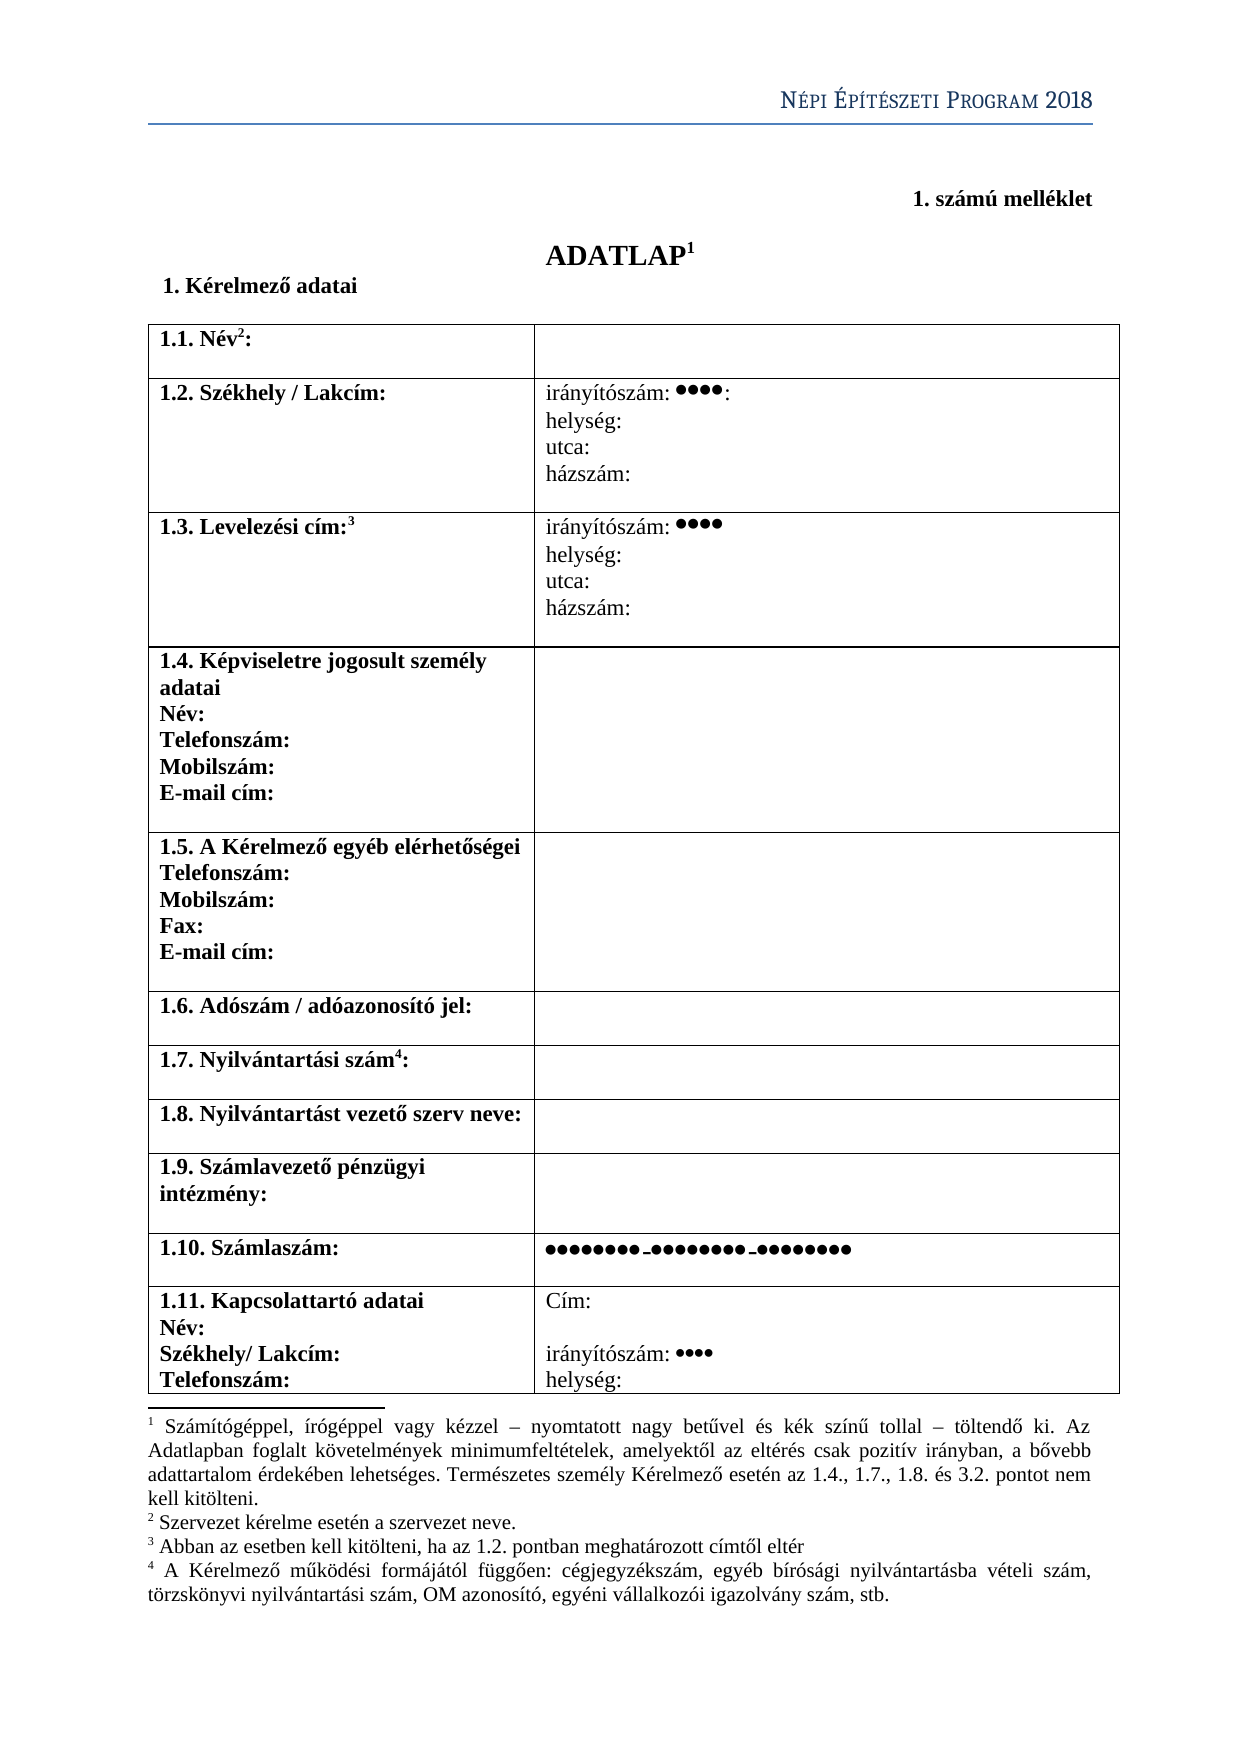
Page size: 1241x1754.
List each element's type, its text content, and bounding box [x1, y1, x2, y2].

table_cell [535, 648, 1119, 832]
table_cell 1.2. Székhely / Lakcím: [149, 379, 534, 512]
table_header [535, 325, 1119, 378]
table_cell 1.9. Számlavezető pénzügyi intézmény: [149, 1154, 534, 1232]
table_cell 1.5. A Kérelmező egyéb elérhetőségei Telefonszám: Mobilszám: Fax: E-mail cím: [149, 833, 534, 991]
table_cell 1.6. Adószám / adóazonosító jel: [149, 992, 534, 1045]
text ADATLAP [148, 238, 1093, 272]
table_cell 1.8. Nyilvántartást vezető szerv neve: [149, 1100, 534, 1152]
table_cell irányítószám: : helység: utca: házszám: [535, 379, 1119, 512]
table_cell [535, 992, 1119, 1045]
table_cell -- [535, 1234, 1119, 1286]
table_cell [535, 833, 1119, 991]
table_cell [149, 1287, 534, 1393]
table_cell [535, 1287, 1119, 1393]
table_cell [535, 1046, 1119, 1099]
table_header 1.1. Név: [149, 325, 534, 378]
table_cell 1.3. Levelezési cím: [149, 513, 534, 646]
text 1. számú melléklet [148, 185, 1093, 212]
list Kérelmező adatai [162, 272, 1093, 298]
table_cell 1.10. Számlaszám: [149, 1234, 534, 1286]
table_cell 1.4. Képviseletre jogosult személy adatai Név: Telefonszám: Mobilszám: E-mail cím: [149, 648, 534, 832]
table_cell [535, 1154, 1119, 1232]
table_cell 1.7. Nyilvántartási szám: [149, 1046, 534, 1099]
table_cell [535, 1100, 1119, 1152]
table_cell irányítószám: helység: utca: házszám: [535, 513, 1119, 646]
